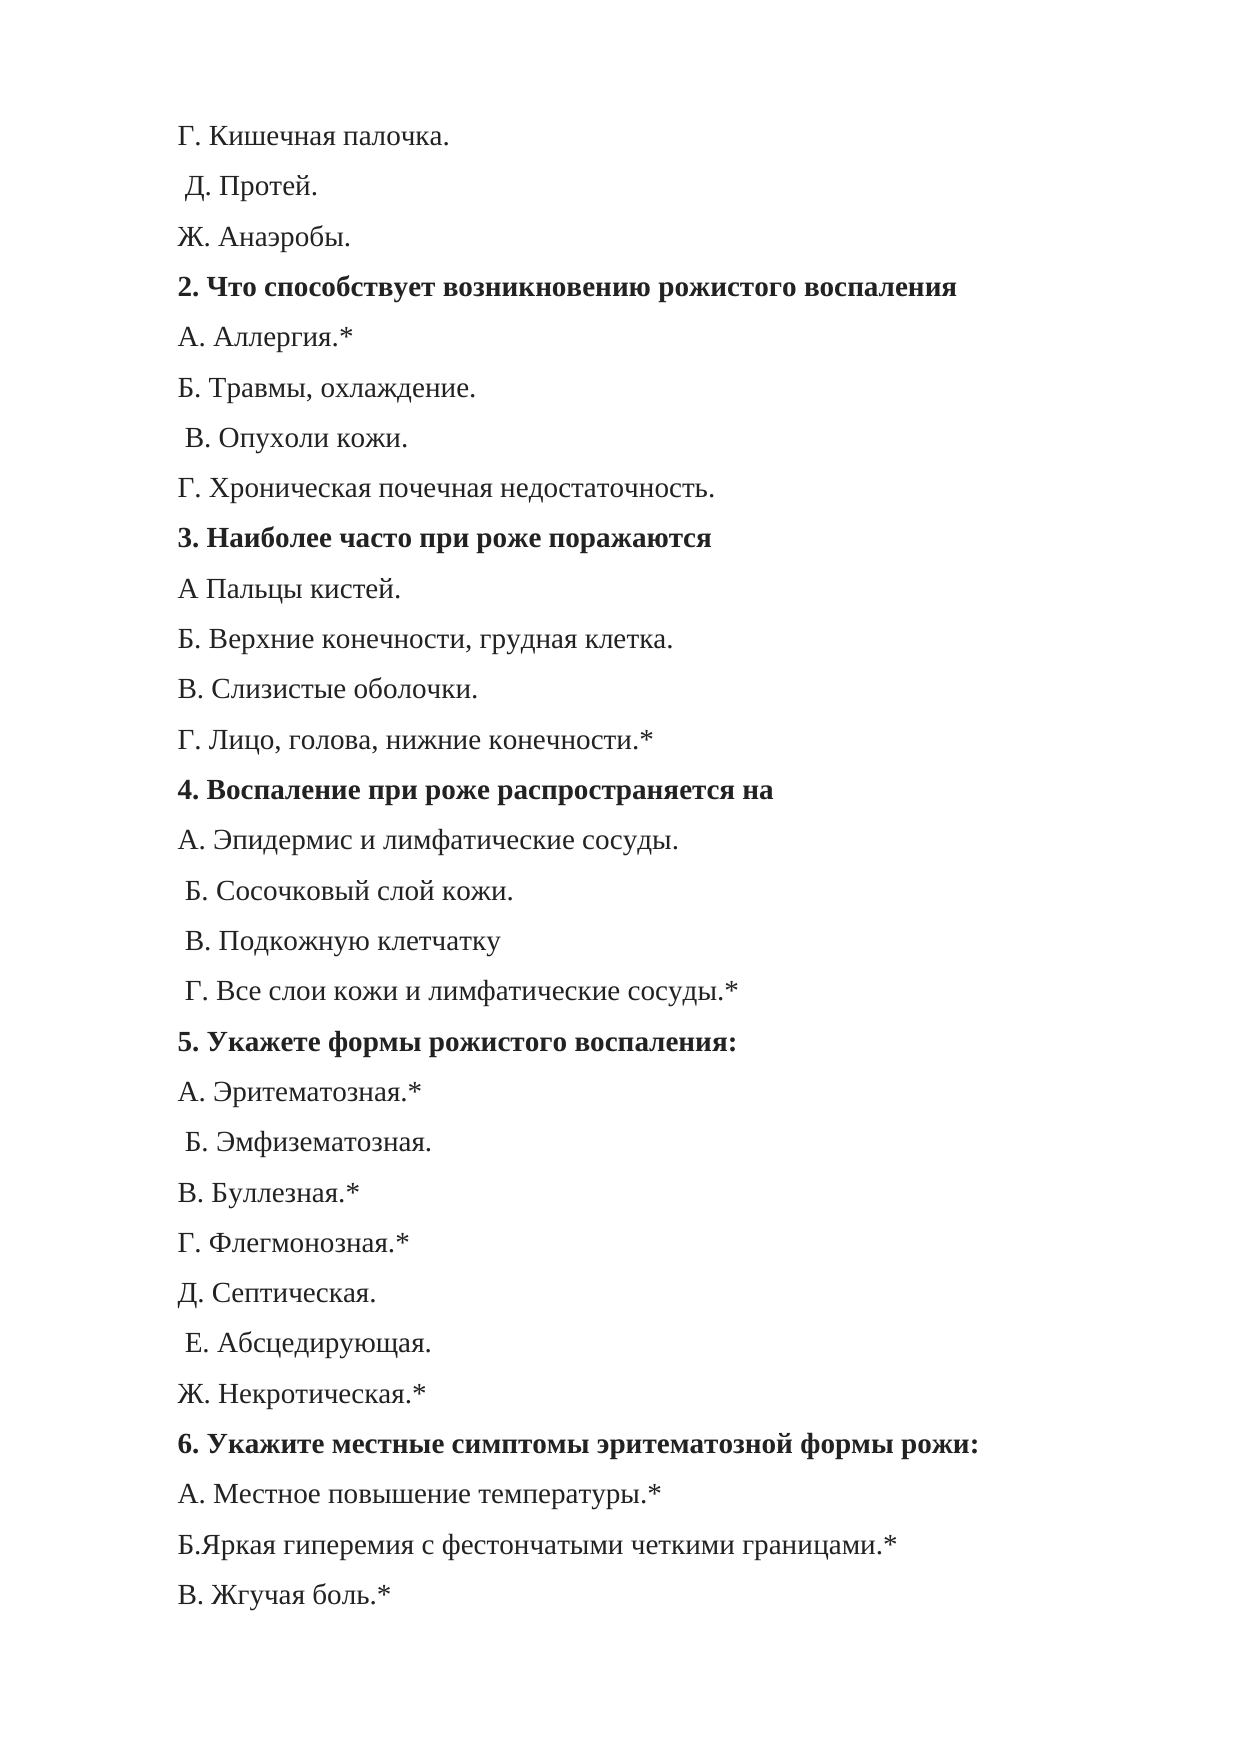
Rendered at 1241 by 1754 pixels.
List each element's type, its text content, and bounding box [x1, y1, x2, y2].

text 6. Укажите местные симптомы эритематозной формы рожи: [177, 1426, 1152, 1460]
text Б. Травмы, охлаждение. [177, 370, 1152, 403]
text Б. Эмфизематозная. [177, 1124, 1152, 1158]
text 3. Наиболее часто при роже поражаются [177, 521, 1152, 554]
text Г. Хроническая почечная недостаточность. [177, 470, 1152, 504]
text 2. Что способствует возникновению рожистого воспаления [177, 269, 1152, 303]
text В. Опухоли кожи. [177, 420, 1152, 453]
text 4. Воспаление при роже распространяется на [177, 772, 1152, 806]
text Б. Сосочковый слой кожи. [177, 873, 1152, 906]
text А Пальцы кистей. [177, 571, 1152, 604]
text А. Аллергия.* [177, 319, 1152, 353]
text Г. Кишечная палочка. [177, 118, 1152, 152]
text Д. Протей. [177, 168, 1152, 202]
text Г. Все слои кожи и лимфатические сосуды.* 5. Укажете формы рожистого воспаления: [177, 973, 1152, 1057]
text Г. Лицо, голова, нижние конечности.* [177, 722, 1152, 755]
text А. Местное повышение температуры.* [177, 1477, 1152, 1510]
text В. Слизистые оболочки. [177, 672, 1152, 705]
text Б.Яркая гиперемия с фестончатыми четкими границами.* [177, 1527, 1152, 1560]
text Ж. Анаэробы. [177, 219, 1152, 252]
text А. Эритематозная.* [177, 1074, 1152, 1108]
text Д. Септическая. [177, 1275, 1152, 1309]
text Б. Верхние конечности, грудная клетка. [177, 621, 1152, 655]
text А. Эпидермис и лимфатические сосуды. [177, 822, 1152, 856]
text В. Подкожную клетчатку [177, 923, 1152, 957]
text Е. Абсцедирующая. [177, 1326, 1152, 1359]
text Ж. Некротическая.* [177, 1376, 1152, 1409]
text Г. Флегмонозная.* [177, 1225, 1152, 1258]
text В. Жгучая боль.* [177, 1577, 1152, 1611]
text В. Буллезная.* [177, 1175, 1152, 1208]
